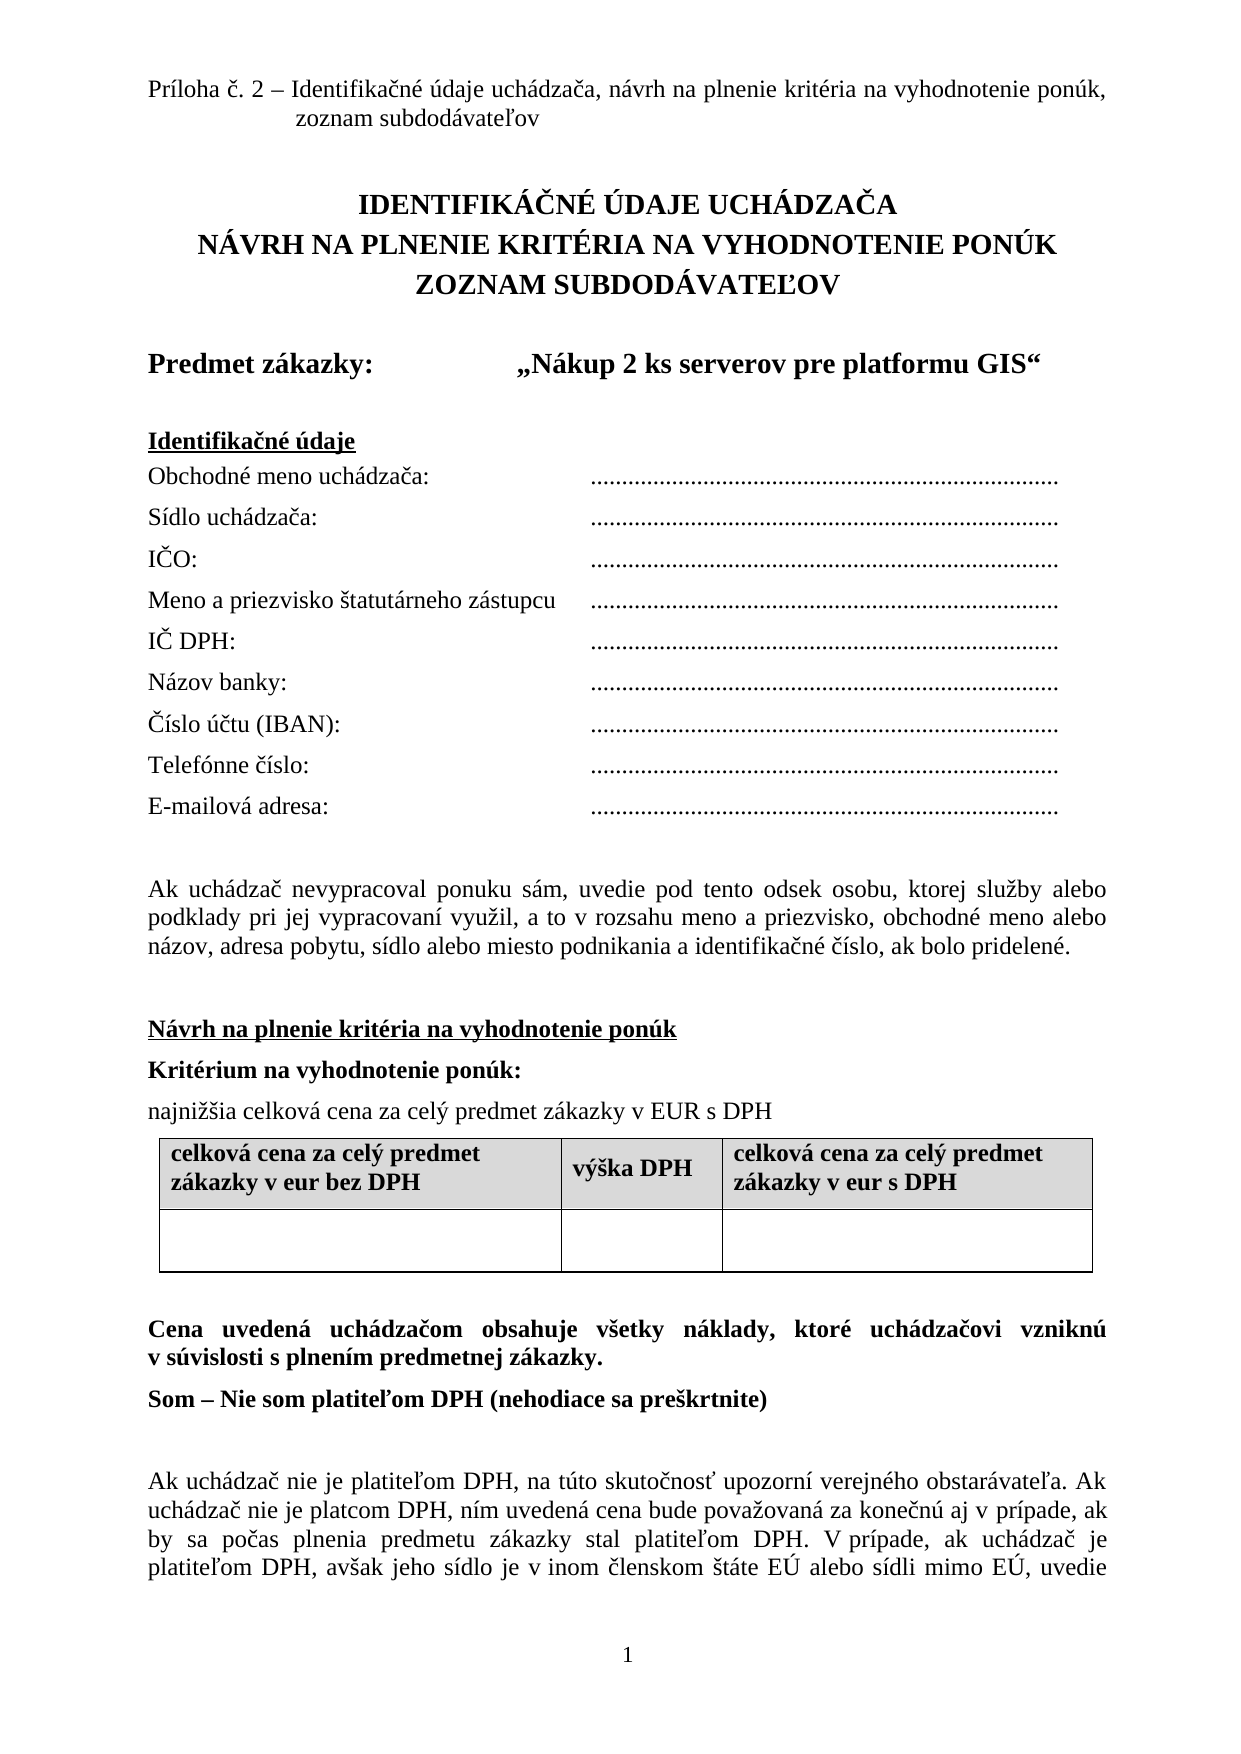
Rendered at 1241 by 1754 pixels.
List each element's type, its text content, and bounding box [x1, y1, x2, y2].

text Meno a priezvisko štatutárneho zástupcu ........................................................................... [148, 585, 1107, 614]
text Identifikačné údaje [148, 426, 1107, 455]
text Sídlo uchádzača: ........................................................................... [148, 502, 1107, 531]
table_header výška DPH [562, 1139, 722, 1208]
text Telefónne číslo: ........................................................................... [148, 750, 1107, 779]
text Návrh na plnenie kritéria na vyhodnotenie ponúk [148, 1014, 1107, 1042]
text ZOZNAM SUBDODÁVATEĽOV [148, 267, 1107, 301]
text Som – Nie som platiteľom DPH (nehodiace sa preškrtnite) [148, 1384, 1107, 1412]
text Kritérium na vyhodnotenie ponúk: [148, 1055, 1107, 1084]
text IDENTIFIKÁČNÉ ÚDAJE UCHÁDZAČA [148, 187, 1107, 221]
table_header celková cena za celý predmet zákazky v eur s DPH [723, 1139, 1092, 1208]
table_header celková cena za celý predmet zákazky v eur bez DPH [160, 1139, 561, 1208]
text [148, 1466, 1107, 1581]
text IČ DPH: ........................................................................... [148, 626, 1107, 655]
table_cell [562, 1210, 722, 1271]
text Cena uvedená uchádzačom obsahuje všetky náklady, ktoré uchádzačovi vzniknú v súvislosti s plnením predmetnej zákazky. [148, 1314, 1107, 1371]
text Ak uchádzač nevypracoval ponuku sám, uvedie pod tento odsek osobu, ktorej služby alebo podklady pri jej vypracovaní využil, a to v rozsahu meno a priezvisko, obchodné meno alebo názov, adresa pobytu, sídlo alebo miesto podnikania a identifikačné číslo, ak bolo pridelené. [148, 874, 1107, 960]
text Obchodné meno uchádzača: ........................................................................... [148, 461, 1107, 490]
table_cell [723, 1210, 1092, 1271]
text IČO: ........................................................................... [148, 544, 1107, 572]
table_cell [160, 1210, 561, 1271]
text Číslo účtu (IBAN): ........................................................................... [148, 709, 1107, 737]
text Názov banky: ........................................................................... [148, 667, 1107, 696]
text najnižšia celková cena za celý predmet zákazky v EUR s DPH [148, 1096, 1107, 1125]
text Predmet zákazky: „Nákup 2 ks serverov pre platformu GIS“ [148, 347, 1107, 380]
text NÁVRH NA PLNENIE KRITÉRIA NA VYHODNOTENIE PONÚK [148, 227, 1107, 261]
text E-mailová adresa: ........................................................................... [148, 791, 1107, 820]
